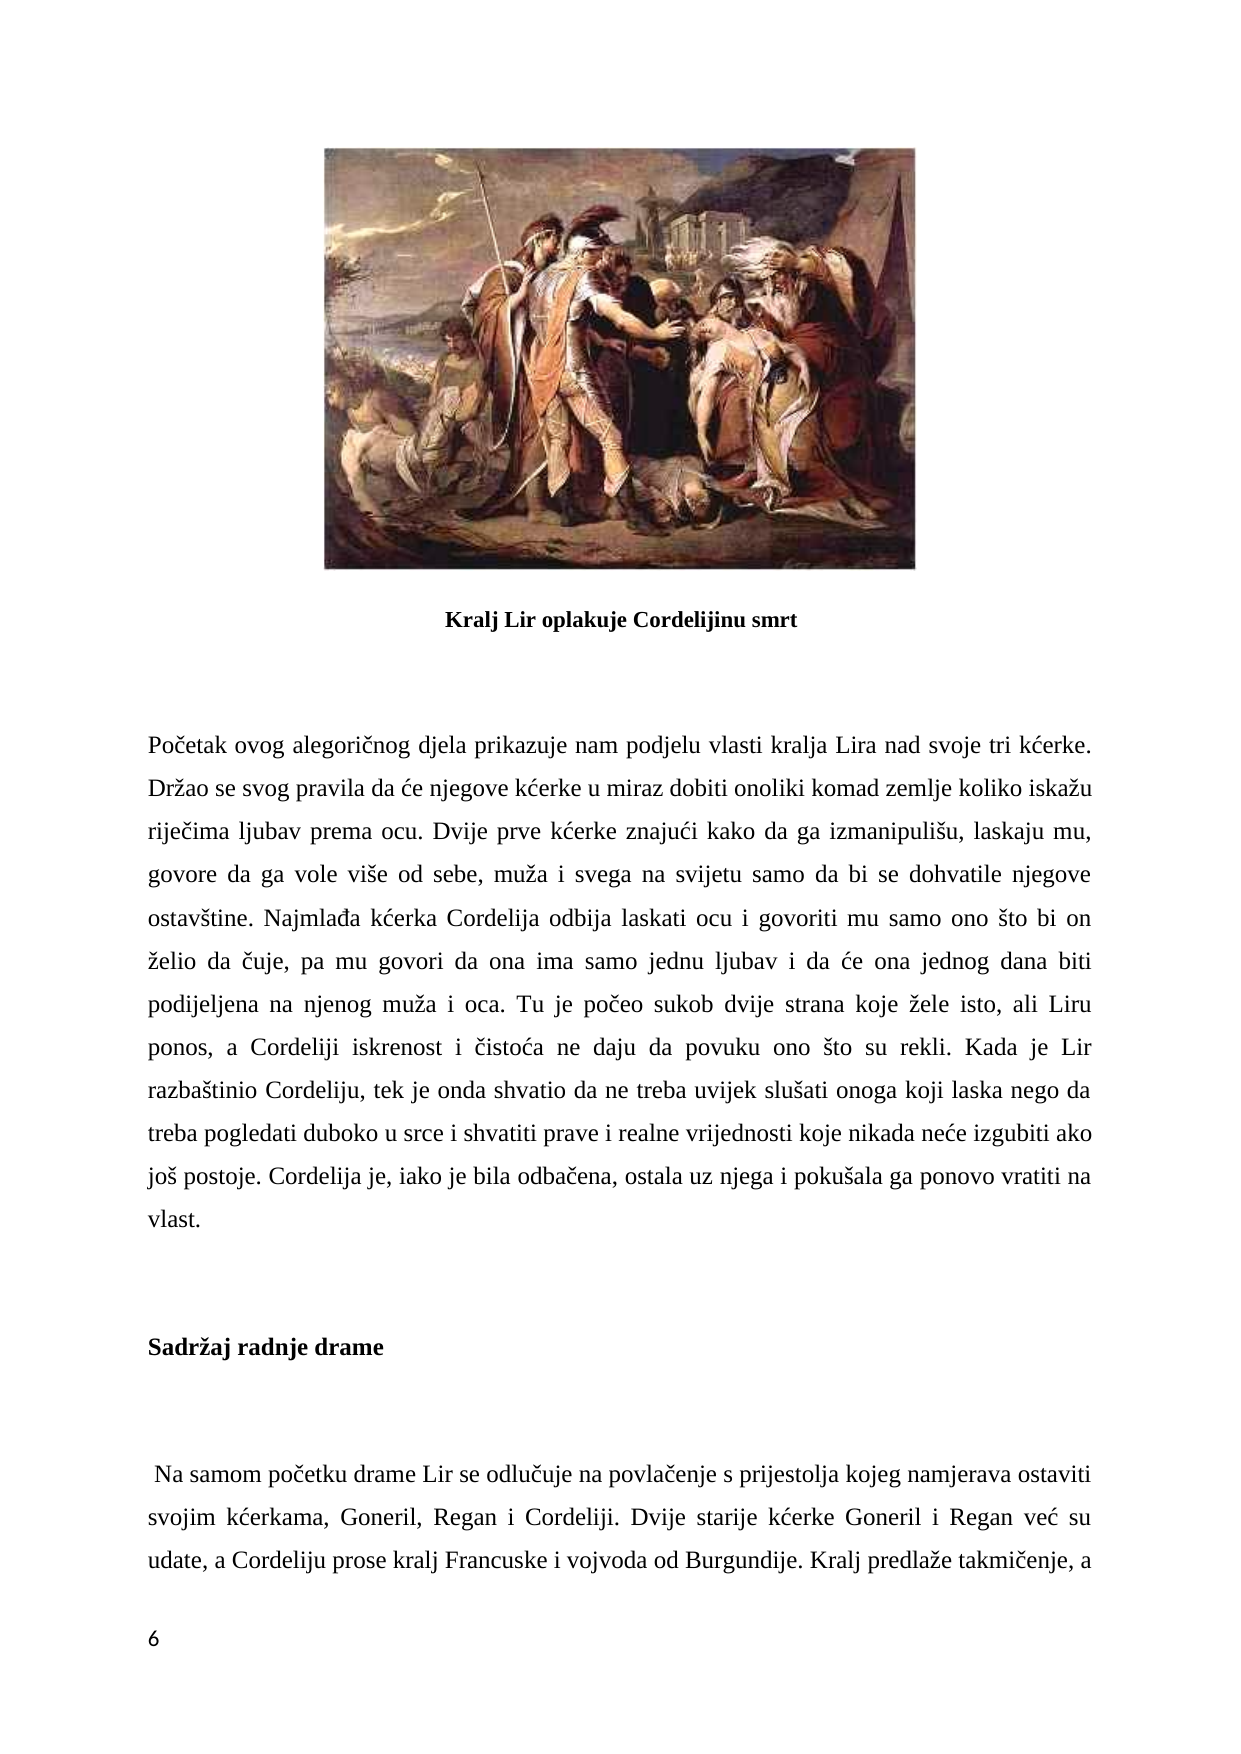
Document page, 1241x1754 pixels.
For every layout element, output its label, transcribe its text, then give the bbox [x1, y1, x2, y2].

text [148, 1459, 1093, 1574]
text Početak ovog alegoričnog djela prikazuje nam podjelu vlasti kralja Lira nad svoje tri kćerke. Držao se svog pravila da će njegove kćerke u miraz dobiti onoliki komad zemlje koliko iskažu riječima ljubav prema ocu. Dvije prve kćerke znajući kako da ga izmanipulišu, laskaju mu, govore da ga vole više od sebe, muža i svega na svijetu samo da bi se dohvatile njegove ostavštine. Najmlađa kćerka Cordelija odbija laskati ocu i govoriti mu samo ono što bi on želio da čuje, pa mu govori da ona ima samo jednu ljubav i da će ona jednog dana biti podijeljena na njenog muža i oca. Tu je počeo sukob dvije strana koje žele isto, ali Liru ponos, a Cordeliji iskrenost i čistoća ne daju da povuku ono što su rekli. Kada je Lir razbaštinio Cordeliju, tek je onda shvatio da ne treba uvijek slušati onoga koji laska nego da treba pogledati duboko u srce i shvatiti prave i realne vrijednosti koje nikada neće izgubiti ako još postoje. Cordelija je, iako je bila odbačena, ostala uz njega i pokušala ga ponovo vratiti na vlast. [148, 730, 1093, 1233]
picture [323, 147, 917, 571]
text Sadržaj radnje drame [148, 1332, 1093, 1361]
text Kralj Lir oplakuje Cordelijinu smrt [148, 606, 1093, 632]
